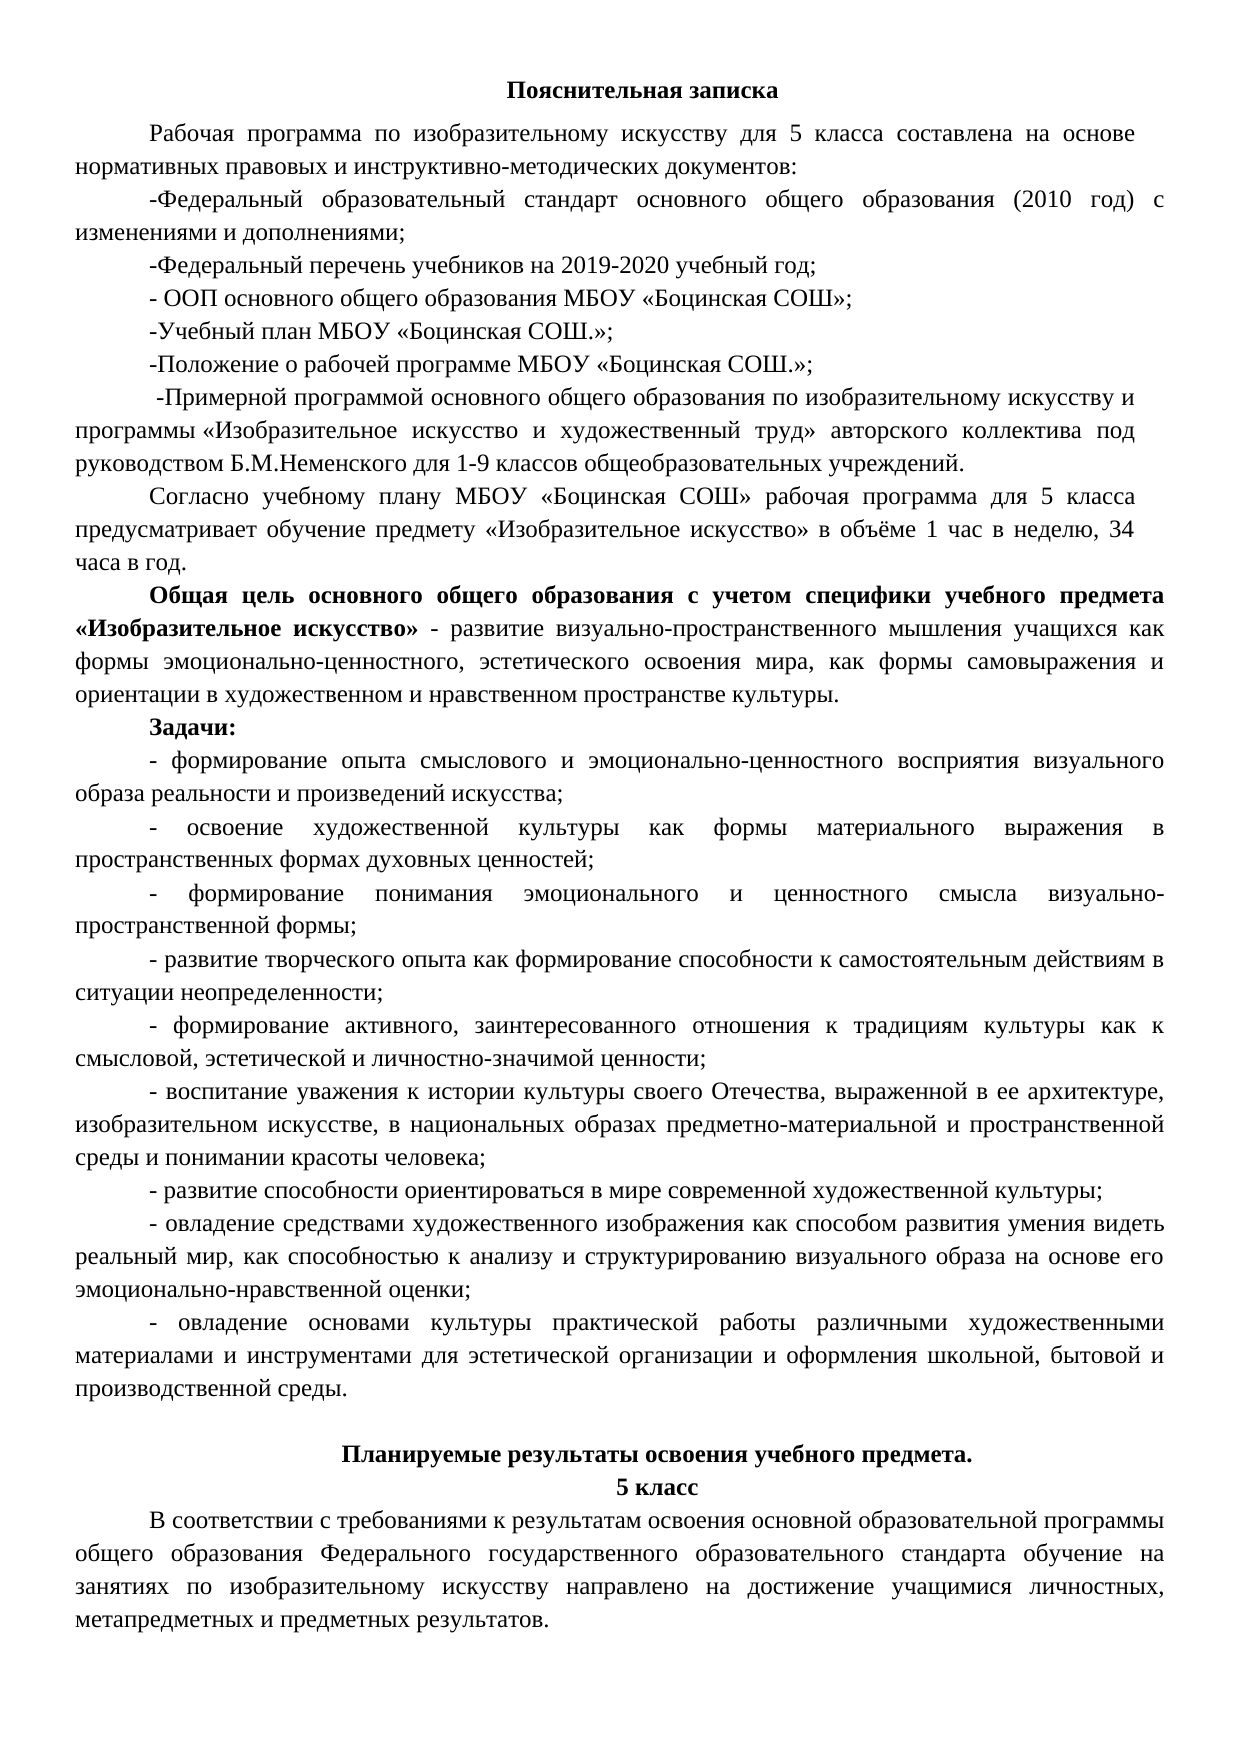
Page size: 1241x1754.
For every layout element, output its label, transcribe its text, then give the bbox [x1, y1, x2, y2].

text Согласно учебному плану МБОУ «Боцинская СОШ» рабочая программа для 5 класса предусматривает обучение предмету «Изобразительное искусство» в объёме 1 час в неделю, 34 часа в год. [75, 481, 1136, 576]
text Задачи: [75, 712, 1165, 741]
text Общая цель основного общего образования с учетом специфики учебного предмета «Изобразительное искусство» - развитие визуально-пространственного мышления учащихся как формы эмоционально-ценностного, эстетического освоения мира, как формы самовыражения и ориентации в художественном и нравственном пространстве культуры. [75, 580, 1165, 708]
text - развитие способности ориентироваться в мире современной художественной культуры; [75, 1175, 1165, 1203]
text -Федеральный образовательный стандарт основного общего образования (2010 год) с изменениями и дополнениями; [75, 184, 1165, 246]
text -Положение о рабочей программе МБОУ «Боцинская СОШ.»; [75, 349, 1165, 378]
text - освоение художественной культуры как формы материального выражения в пространственных формах духовных ценностей; [75, 812, 1165, 873]
text - ООП основного общего образования МБОУ «Боцинская СОШ»; [75, 283, 1165, 312]
text - овладение основами культуры практической работы различными художественными материалами и инструментами для эстетической организации и оформления школьной, бытовой и производственной среды. [75, 1307, 1165, 1402]
text Рабочая программа по изобразительному искусству для 5 класса составлена на основе нормативных правовых и инструктивно-методических документов: [75, 118, 1136, 180]
text - развитие творческого опыта как формирование способности к самостоятельным действиям в ситуации неопределенности; [75, 944, 1165, 1005]
text Пояснительная записка [75, 75, 1136, 104]
text -Примерной программой основного общего образования по изобразительному искусству и программы «Изобразительное искусство и художественный труд» авторского коллектива под руководством Б.М.Неменского для 1-9 классов общеобразовательных учреждений. [75, 382, 1136, 477]
text - формирование активного, заинтересованного отношения к традициям культуры как к смысловой, эстетической и личностно-значимой ценности; [75, 1010, 1165, 1071]
text - овладение средствами художественного изображения как способом развития умения видеть реальный мир, как способностью к анализу и структурированию визуального образа на основе его эмоционально-нравственной оценки; [75, 1208, 1165, 1303]
text - формирование понимания эмоционального и ценностного смысла визуально-пространственной формы; [75, 878, 1165, 939]
text - воспитание уважения к истории культуры своего Отечества, выраженной в ее архитектуре, изобразительном искусстве, в национальных образах предметно-материальной и пространственной среды и понимании красоты человека; [75, 1076, 1165, 1171]
text Планируемые результаты освоения учебного предмета. [75, 1439, 1165, 1468]
text В соответствии с требованиями к результатам освоения основной образовательной программы общего образования Федерального государственного образовательного стандарта обучение на занятиях по изобразительному искусству направлено на достижение учащимися личностных, метапредметных и предметных результатов. [75, 1505, 1165, 1633]
text - формирование опыта смыслового и эмоционально-ценностного восприятия визуального образа реальности и произведений искусства; [75, 746, 1165, 807]
text 5 класс [75, 1472, 1165, 1501]
text -Федеральный перечень учебников на 2019-2020 учебный год; [75, 250, 1165, 279]
text -Учебный план МБОУ «Боцинская СОШ.»; [75, 316, 1165, 345]
